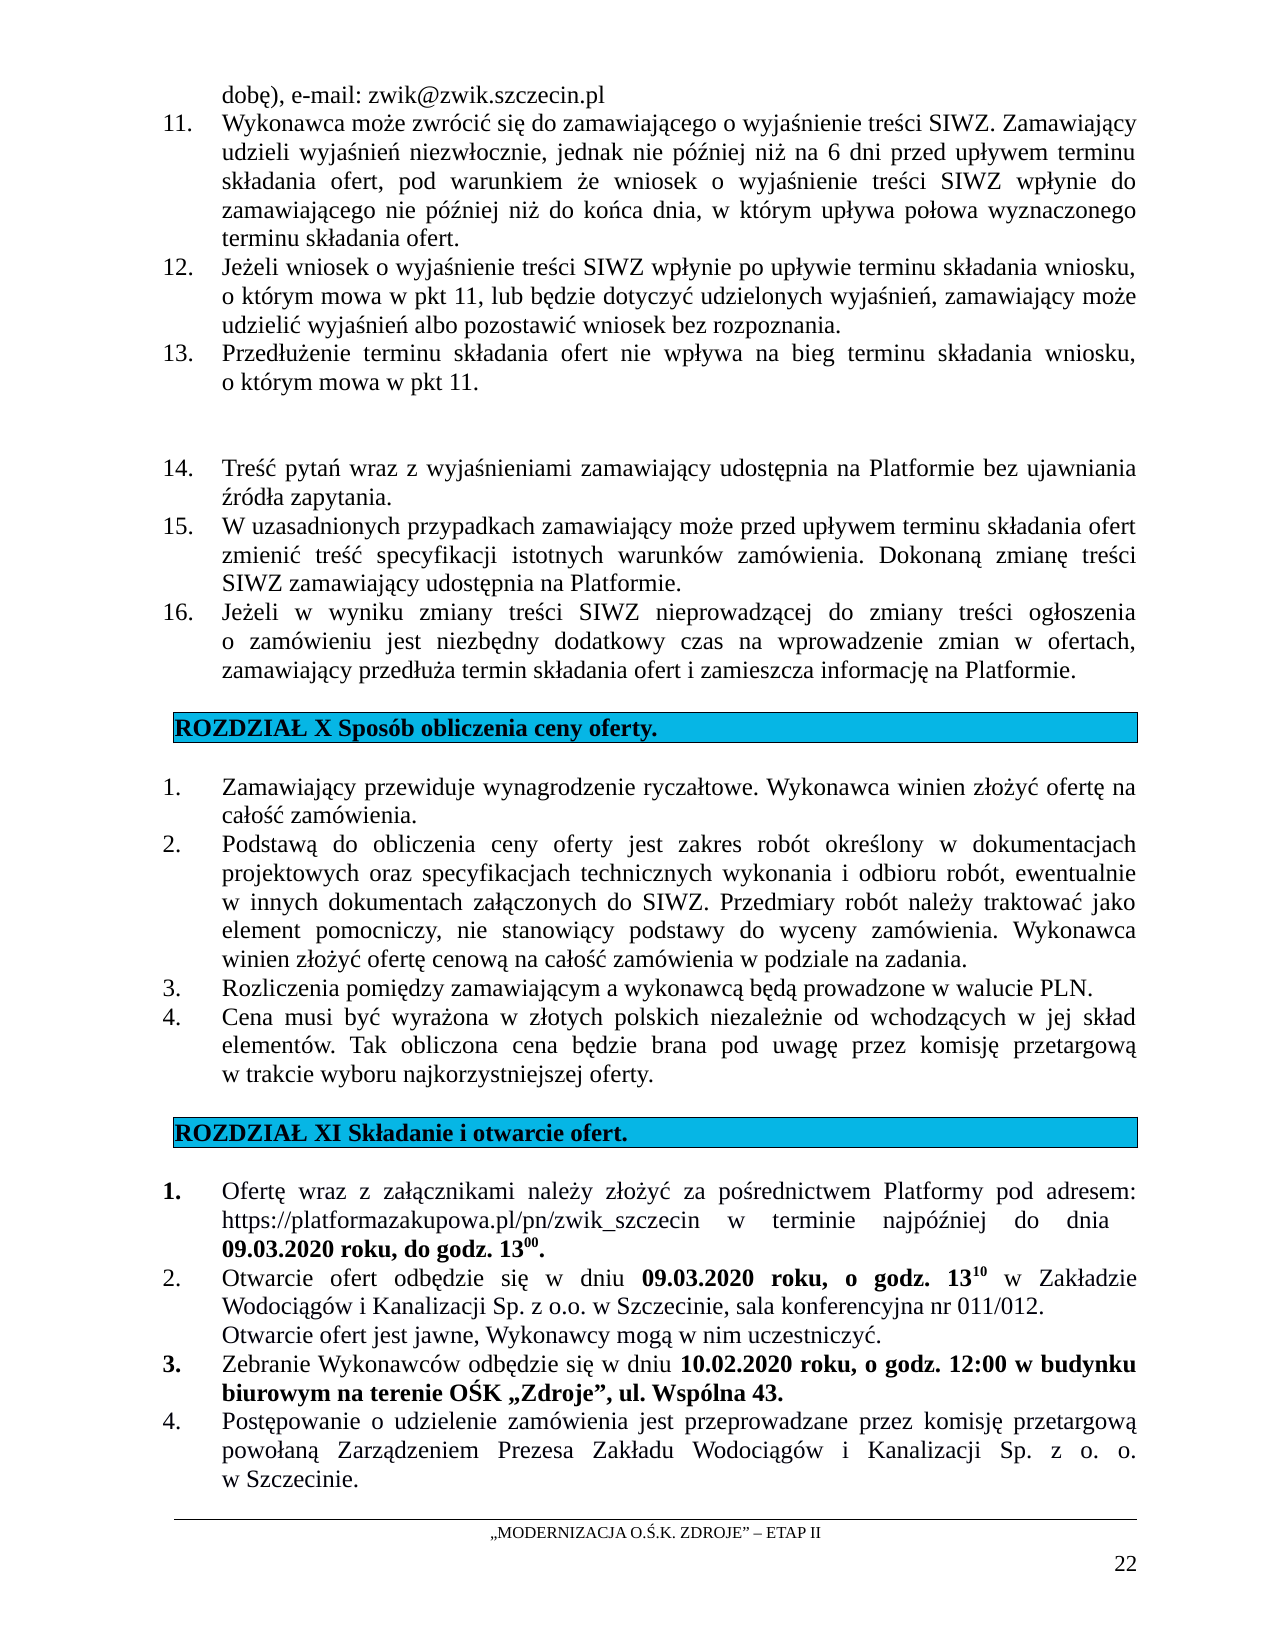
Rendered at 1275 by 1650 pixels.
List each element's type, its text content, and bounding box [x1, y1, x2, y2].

list Cena musi być wyrażona w złotych polskich niezależnie od wchodzących w jej skład elementów. Tak obliczona cena będzie brana pod uwagę przez komisję przetargową w trakcie wyboru najkorzystniejszej oferty. [162, 1002, 1137, 1088]
list Wykonawca może zwrócić się do zamawiającego o wyjaśnienie treści SIWZ. Zamawiający udzieli wyjaśnień niezwłocznie, jednak nie później niż na 6 dni przed upływem terminu składania ofert, pod warunkiem że wniosek o wyjaśnienie treści SIWZ wpłynie do zamawiającego nie później niż do końca dnia, w którym upływa połowa wyznaczonego terminu składania ofert. [162, 108, 1137, 252]
list Przedłużenie terminu składania ofert nie wpływa na bieg terminu składania wniosku, o którym mowa w pkt 11. [162, 338, 1137, 396]
list Postępowanie o udzielenie zamówienia jest przeprowadzane przez komisję przetargową powołaną Zarządzeniem Prezesa Zakładu Wodociągów i Kanalizacji Sp. z o. o. w Szczecinie. [162, 1406, 1137, 1493]
subtitle ROZDZIAŁ X Sposób obliczenia ceny oferty. [174, 713, 1137, 742]
list Rozliczenia pomiędzy zamawiającym a wykonawcą będą prowadzone w walucie PLN. [162, 973, 1137, 1002]
text Otwarcie ofert jest jawne, Wykonawcy mogą w nim uczestniczyć. [222, 1320, 1137, 1349]
list Zebranie Wykonawców odbędzie się w dniu 10.02.2020 roku, o godz. 12:00 w budynku biurowym na terenie OŚK „Zdroje”, ul. Wspólna 43. [162, 1349, 1137, 1406]
list Zamawiający przewiduje wynagrodzenie ryczałtowe. Wykonawca winien złożyć ofertę na całość zamówienia. [162, 772, 1137, 829]
list Treść pytań wraz z wyjaśnieniami zamawiający udostępnia na Platformie bez ujawniania źródła zapytania. [162, 453, 1137, 511]
list Otwarcie ofert odbędzie się w dniu 09.03.2020 roku, o godz. 1310 w Zakładzie Wodociągów i Kanalizacji Sp. z o.o. w Szczecinie, sala konferencyjna nr 011/012. [162, 1263, 1137, 1320]
subtitle ROZDZIAŁ XI Składanie i otwarcie ofert. [174, 1118, 1137, 1147]
list Jeżeli wniosek o wyjaśnienie treści SIWZ wpłynie po upływie terminu składania wniosku, o którym mowa w pkt 11, lub będzie dotyczyć udzielonych wyjaśnień, zamawiający może udzielić wyjaśnień albo pozostawić wniosek bez rozpoznania. [162, 252, 1137, 338]
list Jeżeli w wyniku zmiany treści SIWZ nieprowadzącej do zmiany treści ogłoszenia o zamówieniu jest niezbędny dodatkowy czas na wprowadzenie zmian w ofertach, zamawiający przedłuża termin składania ofert i zamieszcza informację na Platformie. [162, 597, 1137, 683]
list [162, 80, 1137, 108]
list Ofertę wraz z załącznikami należy złożyć za pośrednictwem Platformy pod adresem: https://platformazakupowa.pl/pn/zwik_szczecin w terminie najpóźniej do dnia 09.03.2020 roku, do godz. 1300. [162, 1176, 1137, 1263]
list W uzasadnionych przypadkach zamawiający może przed upływem terminu składania ofert zmienić treść specyfikacji istotnych warunków zamówienia. Dokonaną zmianę treści SIWZ zamawiający udostępnia na Platformie. [162, 511, 1137, 597]
list Podstawą do obliczenia ceny oferty jest zakres robót określony w dokumentacjach projektowych oraz specyfikacjach technicznych wykonania i odbioru robót, ewentualnie w innych dokumentach załączonych do SIWZ. Przedmiary robót należy traktować jako element pomocniczy, nie stanowiący podstawy do wyceny zamówienia. Wykonawca winien złożyć ofertę cenową na całość zamówienia w podziale na zadania. [162, 829, 1137, 973]
